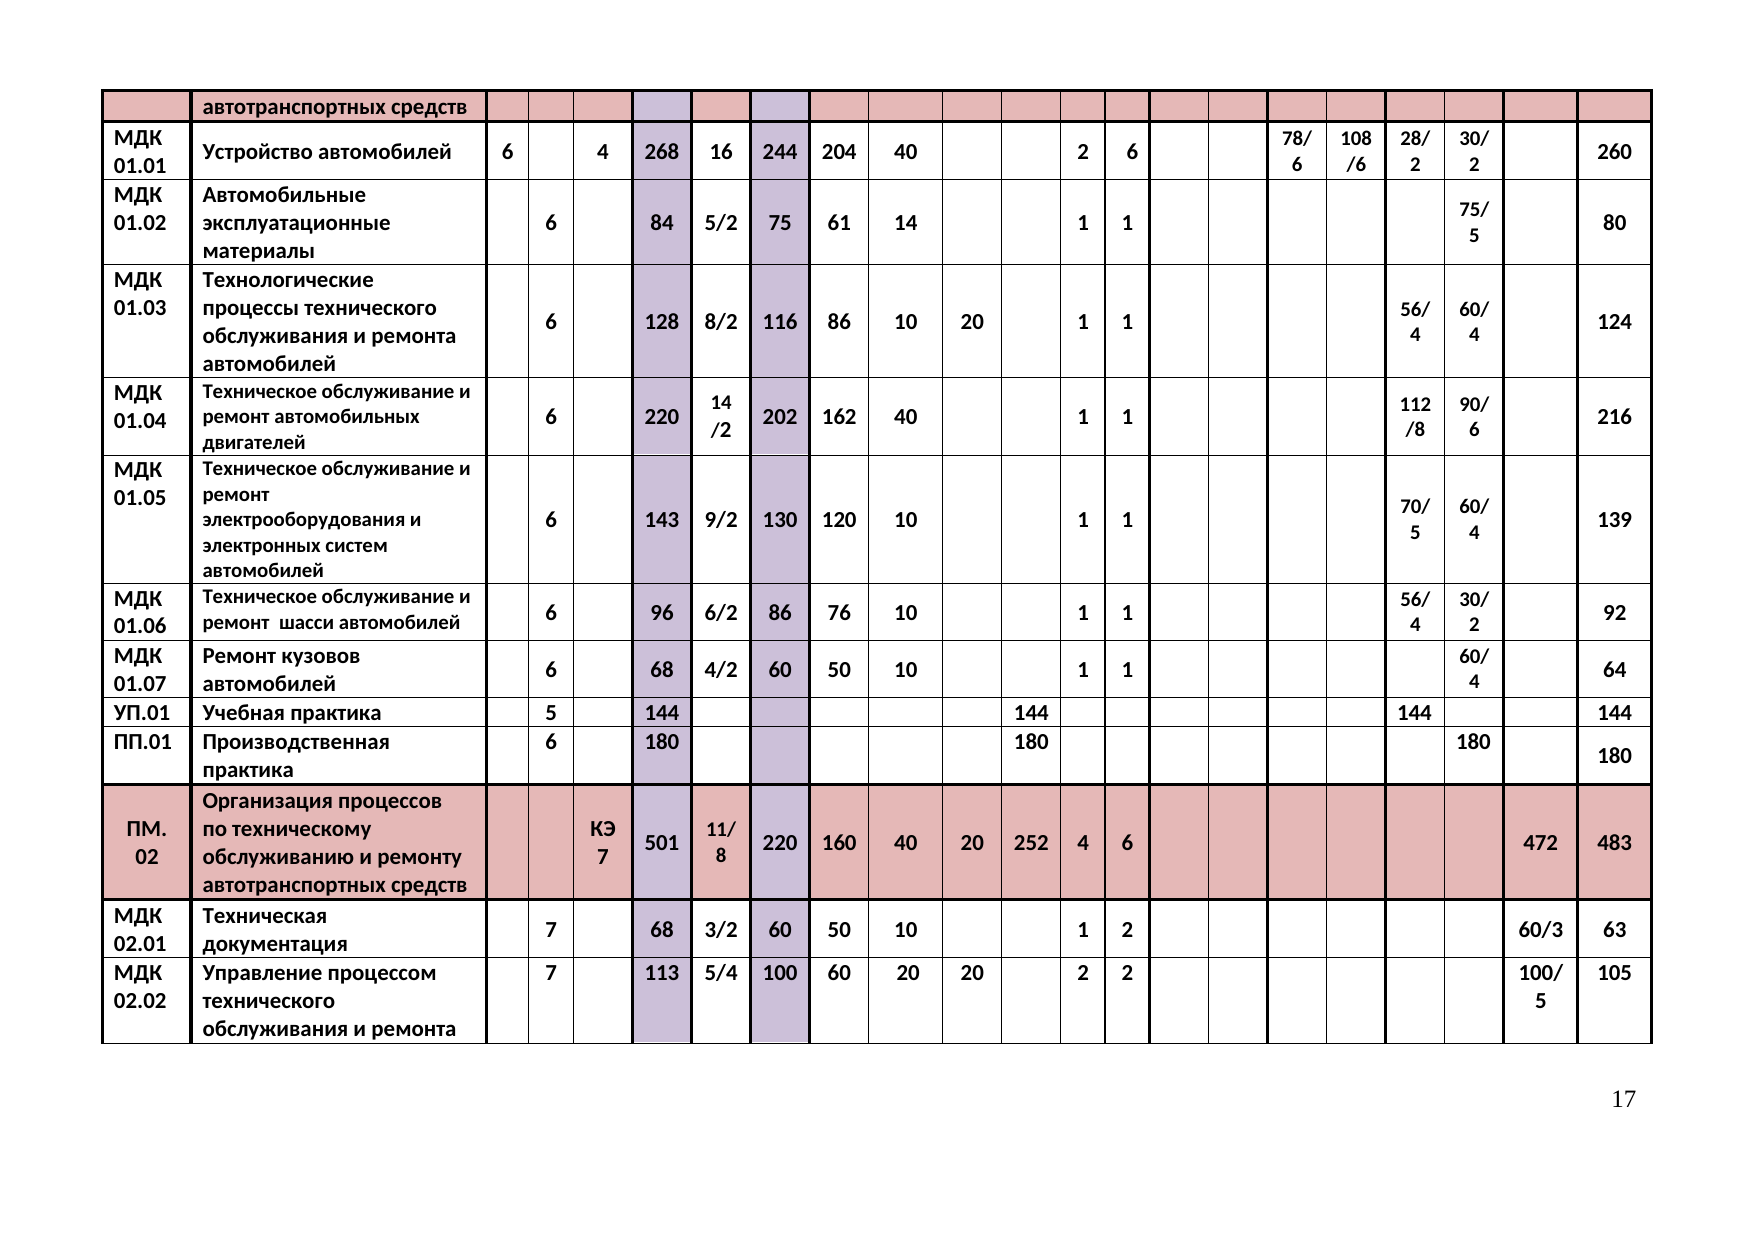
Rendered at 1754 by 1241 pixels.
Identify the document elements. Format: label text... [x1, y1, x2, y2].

table_cell 80 [1579, 180, 1650, 264]
table_cell [488, 584, 528, 640]
table_cell [1002, 123, 1060, 179]
table_cell [943, 456, 1001, 583]
table_cell 220 [634, 378, 690, 454]
table_cell [1151, 456, 1208, 583]
table_cell 6 [529, 456, 573, 583]
table_cell 68 [634, 641, 690, 697]
table_cell [1505, 727, 1576, 783]
table_cell 1 [1106, 180, 1148, 264]
table_cell 10 [869, 584, 942, 640]
table_cell 20 [943, 958, 1001, 1042]
table_cell [1209, 958, 1266, 1042]
table_cell [529, 123, 573, 179]
table_cell Производственная практика [193, 727, 485, 783]
table_cell 324 [1002, 92, 1060, 120]
table_cell 162 [811, 378, 868, 454]
table_cell 86 [811, 265, 868, 377]
table_cell МДК 02.01 [104, 901, 189, 957]
table_cell [1269, 901, 1326, 957]
table_cell 220 [752, 786, 808, 898]
table_cell 466 [1387, 92, 1444, 120]
table_cell УП.01 [104, 698, 189, 726]
table_cell [869, 698, 942, 726]
table_cell 10 [869, 641, 942, 697]
table_cell [574, 378, 631, 454]
table_cell 4 [574, 123, 631, 179]
table_cell [943, 727, 1001, 783]
table_cell [1505, 123, 1576, 179]
table_cell [1327, 727, 1384, 783]
table_cell 20 [943, 265, 1001, 377]
table_cell [1151, 265, 1208, 377]
table_cell [1505, 180, 1576, 264]
table_cell [574, 641, 631, 697]
table_cell 130 [752, 456, 808, 583]
table_cell 112/8 [1387, 378, 1444, 454]
table_cell 252 [1002, 786, 1060, 898]
table_cell [1209, 123, 1266, 179]
table_cell 40 [869, 786, 942, 898]
table_cell [1002, 265, 1060, 377]
table_cell [1269, 698, 1326, 726]
table_cell 202 [752, 378, 808, 454]
table_cell [1002, 584, 1060, 640]
table_cell [1269, 958, 1326, 1042]
table_cell 2 [1106, 958, 1148, 1042]
table_cell [1269, 378, 1326, 454]
table_cell [1269, 265, 1326, 377]
table_cell 6 [529, 265, 573, 377]
table_cell [1209, 584, 1266, 640]
table_cell [1327, 584, 1384, 640]
table_cell 3/2 [693, 901, 749, 957]
table_cell 5/2 [693, 180, 749, 264]
table_cell 116 [752, 265, 808, 377]
table_cell [1387, 786, 1444, 898]
table_cell Техническая документация [193, 901, 485, 957]
table_cell 100/5 [1505, 958, 1576, 1042]
table_cell 20 [943, 786, 1001, 898]
table_cell МДК 01.02 [104, 180, 189, 264]
table_cell 30/2 [1445, 584, 1502, 640]
table_cell [1151, 901, 1208, 957]
table_cell 501 [634, 786, 690, 898]
table_cell МДК 02.02 [104, 958, 189, 1042]
table_cell 7 [529, 958, 573, 1042]
table_cell 16 [693, 123, 749, 179]
table_cell 216 [1579, 378, 1650, 454]
table_cell [1327, 901, 1384, 957]
table_cell 6 [529, 378, 573, 454]
table_cell 50 [811, 901, 868, 957]
table_cell 2 [1061, 123, 1104, 179]
table_cell [1269, 727, 1326, 783]
table_cell МДК 01.07 [104, 641, 189, 697]
table_cell 144 [1579, 698, 1650, 726]
table_cell 78/6 [1269, 123, 1326, 179]
table_cell 1 [1061, 456, 1104, 583]
table_cell 180 [1002, 727, 1060, 783]
table_cell 12 [1106, 92, 1148, 120]
table_cell 134 [869, 92, 942, 120]
table_cell [693, 727, 749, 783]
table_cell 5 [529, 698, 573, 726]
table_cell 6 [1106, 786, 1148, 898]
table_cell 1 [1061, 901, 1104, 957]
table_cell [1387, 641, 1444, 697]
table_cell [488, 456, 528, 583]
table_cell КЭ 6 [574, 92, 631, 120]
table_cell Техническое обслуживание и ремонт автомобильных двигателей [193, 378, 485, 454]
table_cell [1327, 786, 1384, 898]
table_cell 76 [811, 584, 868, 640]
table_cell [1505, 92, 1576, 120]
table_cell 92 [1579, 584, 1650, 640]
table_cell [869, 727, 942, 783]
table_cell 108 [1327, 92, 1384, 120]
table_cell [574, 727, 631, 783]
table_cell 1 [1061, 584, 1104, 640]
table_cell 6 [529, 641, 573, 697]
table_cell 1 [1106, 378, 1148, 454]
table_cell [1209, 92, 1266, 120]
table_cell 20 [943, 92, 1001, 120]
table_cell 113 [634, 958, 690, 1042]
table_cell [1209, 901, 1266, 957]
table_cell 84 [634, 180, 690, 264]
table_cell Техническое обслуживание и ремонт шасси автомобилей [193, 584, 485, 640]
table_cell 6/2 [693, 584, 749, 640]
table_cell 11/8 [693, 786, 749, 898]
table_cell [1151, 698, 1208, 726]
table_cell 1 [1061, 180, 1104, 264]
table_cell 6 [529, 584, 573, 640]
table_cell 204 [811, 123, 868, 179]
table_cell [1002, 958, 1060, 1042]
table_cell 60/3 [1505, 901, 1576, 957]
table_cell [574, 958, 631, 1042]
table_cell 585 [1445, 92, 1502, 120]
table_cell [1327, 378, 1384, 454]
table_cell [943, 641, 1001, 697]
table_cell 60 [752, 641, 808, 697]
table_cell 75 [752, 180, 808, 264]
table_cell 9/2 [693, 456, 749, 583]
table_cell Устройство автомобилей [193, 123, 485, 179]
table_cell [1445, 786, 1502, 898]
table_cell 180 [1579, 727, 1650, 783]
table_cell [1106, 698, 1148, 726]
table_cell [1445, 698, 1502, 726]
table_cell 1 [1061, 378, 1104, 454]
table_cell 56/4 [1387, 265, 1444, 377]
table_cell 40 [869, 123, 942, 179]
table_cell [574, 456, 631, 583]
table_cell 14 [869, 180, 942, 264]
table_cell 100 [752, 958, 808, 1042]
table_cell 472 [1505, 786, 1576, 898]
table_cell 120 [811, 456, 868, 583]
table_cell ПП.01 [104, 727, 189, 783]
table_cell [1505, 641, 1576, 697]
table_cell 70/5 [1387, 456, 1444, 583]
table_cell 143 [634, 456, 690, 583]
table_cell 1299 [1579, 92, 1650, 120]
table_cell 1 [1106, 641, 1148, 697]
table_cell [1061, 727, 1104, 783]
table_cell [943, 584, 1001, 640]
table_cell 10 [869, 456, 942, 583]
table_cell [574, 698, 631, 726]
table_cell 144 [634, 698, 690, 726]
table_cell 1331 [634, 92, 690, 120]
table_cell 483 [1579, 786, 1650, 898]
table_cell [1387, 180, 1444, 264]
table_cell 60 [752, 901, 808, 957]
table_cell 1 [1061, 265, 1104, 377]
table_cell [574, 265, 631, 377]
table_cell КЭ 7 [574, 786, 631, 898]
table_cell 4 [1061, 786, 1104, 898]
table_cell МДК 01.04 [104, 378, 189, 454]
table_cell [488, 698, 528, 726]
table_cell 139 [1579, 456, 1650, 583]
table_cell 60/4 [1445, 641, 1502, 697]
table_cell [1327, 958, 1384, 1042]
table_cell [1327, 698, 1384, 726]
table_cell [1002, 901, 1060, 957]
table_cell 20 [869, 958, 942, 1042]
table_cell [1445, 958, 1502, 1042]
table_cell [574, 901, 631, 957]
table_cell 4/2 [693, 641, 749, 697]
table_cell 96 [634, 584, 690, 640]
table_cell 180 [634, 727, 690, 783]
table_cell 6 [488, 123, 528, 179]
table_cell [488, 901, 528, 957]
table_cell [1002, 180, 1060, 264]
table_cell [1209, 786, 1266, 898]
table_cell [1505, 698, 1576, 726]
table_cell [529, 92, 573, 120]
table_cell Техническое обслуживание и ремонт электрооборудования и электронных систем автомобилей [193, 456, 485, 583]
table_cell [1505, 378, 1576, 454]
table_cell [1269, 180, 1326, 264]
table_cell [811, 698, 868, 726]
table_cell [943, 378, 1001, 454]
table_cell 180 [1445, 727, 1502, 783]
table_cell 2 [1106, 901, 1148, 957]
table_cell МДК 01.05 [104, 456, 189, 583]
table_cell [1151, 378, 1208, 454]
table_cell [1151, 727, 1208, 783]
table_cell [1209, 378, 1266, 454]
table_cell 40 [869, 378, 942, 454]
table_cell 108/6 [1327, 123, 1384, 179]
table_cell [488, 378, 528, 454]
table_cell 759 [811, 92, 868, 120]
table_cell 913 [752, 92, 808, 120]
table_cell 8 [1061, 92, 1104, 120]
table_cell [752, 698, 808, 726]
table_cell 105 [1579, 958, 1650, 1042]
table_cell 86 [752, 584, 808, 640]
table_cell 128 [634, 265, 690, 377]
table_cell МДК 01.01 [104, 123, 189, 179]
table_cell 10 [869, 901, 942, 957]
table_cell 1 [1061, 641, 1104, 697]
table_cell [1269, 786, 1326, 898]
table_cell [529, 786, 573, 898]
table_cell [943, 901, 1001, 957]
table_cell 56/4 [1387, 584, 1444, 640]
table_cell [488, 641, 528, 697]
table_cell [1002, 378, 1060, 454]
table_cell [943, 123, 1001, 179]
table_cell [1151, 641, 1208, 697]
table_cell 1 [1106, 265, 1148, 377]
table_cell [1151, 584, 1208, 640]
table_cell 6 [529, 727, 573, 783]
table_cell [1505, 584, 1576, 640]
table_cell 1 [1106, 456, 1148, 583]
table_cell [488, 92, 528, 120]
table_cell [811, 727, 868, 783]
table_cell ПМ. 01 [104, 92, 189, 120]
table_cell МДК 01.03 [104, 265, 189, 377]
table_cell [193, 958, 485, 1042]
table_cell [1209, 727, 1266, 783]
table_cell [693, 698, 749, 726]
table_cell 60 [811, 958, 868, 1042]
table_cell Автомобильные эксплуатационные материалы [193, 180, 485, 264]
table_cell 7 [529, 901, 573, 957]
table_cell МДК 01.06 [104, 584, 189, 640]
table_cell [1151, 958, 1208, 1042]
table_cell 62/ 12 [693, 92, 749, 120]
table_cell 124 [1579, 265, 1650, 377]
table_cell [1327, 180, 1384, 264]
table_cell [1209, 698, 1266, 726]
table_cell [1002, 456, 1060, 583]
table_cell 14/2 [693, 378, 749, 454]
table_cell 160 [811, 786, 868, 898]
table_cell 6 [529, 180, 573, 264]
table_cell [1151, 786, 1208, 898]
table_cell 144 [1002, 698, 1060, 726]
table_cell [488, 180, 528, 264]
table_cell [1209, 641, 1266, 697]
table_cell 90/6 [1445, 378, 1502, 454]
table_cell Ремонт кузовов автомобилей [193, 641, 485, 697]
table_cell ПМ. 02 [104, 786, 189, 898]
table_cell [1151, 180, 1208, 264]
table_cell [1106, 727, 1148, 783]
table_cell [1327, 456, 1384, 583]
table_cell [1505, 456, 1576, 583]
table_cell [1269, 456, 1326, 583]
table_cell [1327, 265, 1384, 377]
table_cell 50 [811, 641, 868, 697]
table_cell 10 [869, 265, 942, 377]
table_cell 30/2 [1445, 123, 1502, 179]
table_cell 60/4 [1445, 265, 1502, 377]
table_cell 75/5 [1445, 180, 1502, 264]
table_cell [1327, 641, 1384, 697]
table_cell 2 [1061, 958, 1104, 1042]
table_cell [1002, 641, 1060, 697]
table_cell 78 [1269, 92, 1326, 120]
table_cell [488, 265, 528, 377]
table_cell [1387, 901, 1444, 957]
table_cell [1209, 180, 1266, 264]
table_cell [488, 727, 528, 783]
table_cell [1151, 92, 1208, 120]
table_cell 63 [1579, 901, 1650, 957]
table_cell 144 [1387, 698, 1444, 726]
table_cell [1151, 123, 1208, 179]
table_cell Технологические процессы технического обслуживания и ремонта автомобилей [193, 265, 485, 377]
table_cell 68 [634, 901, 690, 957]
table_cell 64 [1579, 641, 1650, 697]
table_cell [1061, 698, 1104, 726]
table_cell [1209, 456, 1266, 583]
table_cell [943, 180, 1001, 264]
table_cell 268 [634, 123, 690, 179]
table_cell 244 [752, 123, 808, 179]
table_cell 6 [1106, 123, 1148, 179]
table_cell [574, 584, 631, 640]
table_cell 28/2 [1387, 123, 1444, 179]
table_cell [943, 698, 1001, 726]
table_cell [488, 786, 528, 898]
table_cell 5/4 [693, 958, 749, 1042]
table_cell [193, 92, 485, 120]
table_cell [1387, 727, 1444, 783]
table_cell 8/2 [693, 265, 749, 377]
table_cell [488, 958, 528, 1042]
table_cell [1387, 958, 1444, 1042]
table_cell [1505, 265, 1576, 377]
table_cell [574, 180, 631, 264]
table_cell Организация процессов по техническому обслуживанию и ремонту автотранспортных средств [193, 786, 485, 898]
table_cell [1269, 584, 1326, 640]
table_cell Учебная практика [193, 698, 485, 726]
table_cell [1445, 901, 1502, 957]
table_cell 1 [1106, 584, 1148, 640]
table_cell [1269, 641, 1326, 697]
table_cell 260 [1579, 123, 1650, 179]
table_cell 61 [811, 180, 868, 264]
table_cell [752, 727, 808, 783]
table_cell [1209, 265, 1266, 377]
table_cell 60/4 [1445, 456, 1502, 583]
